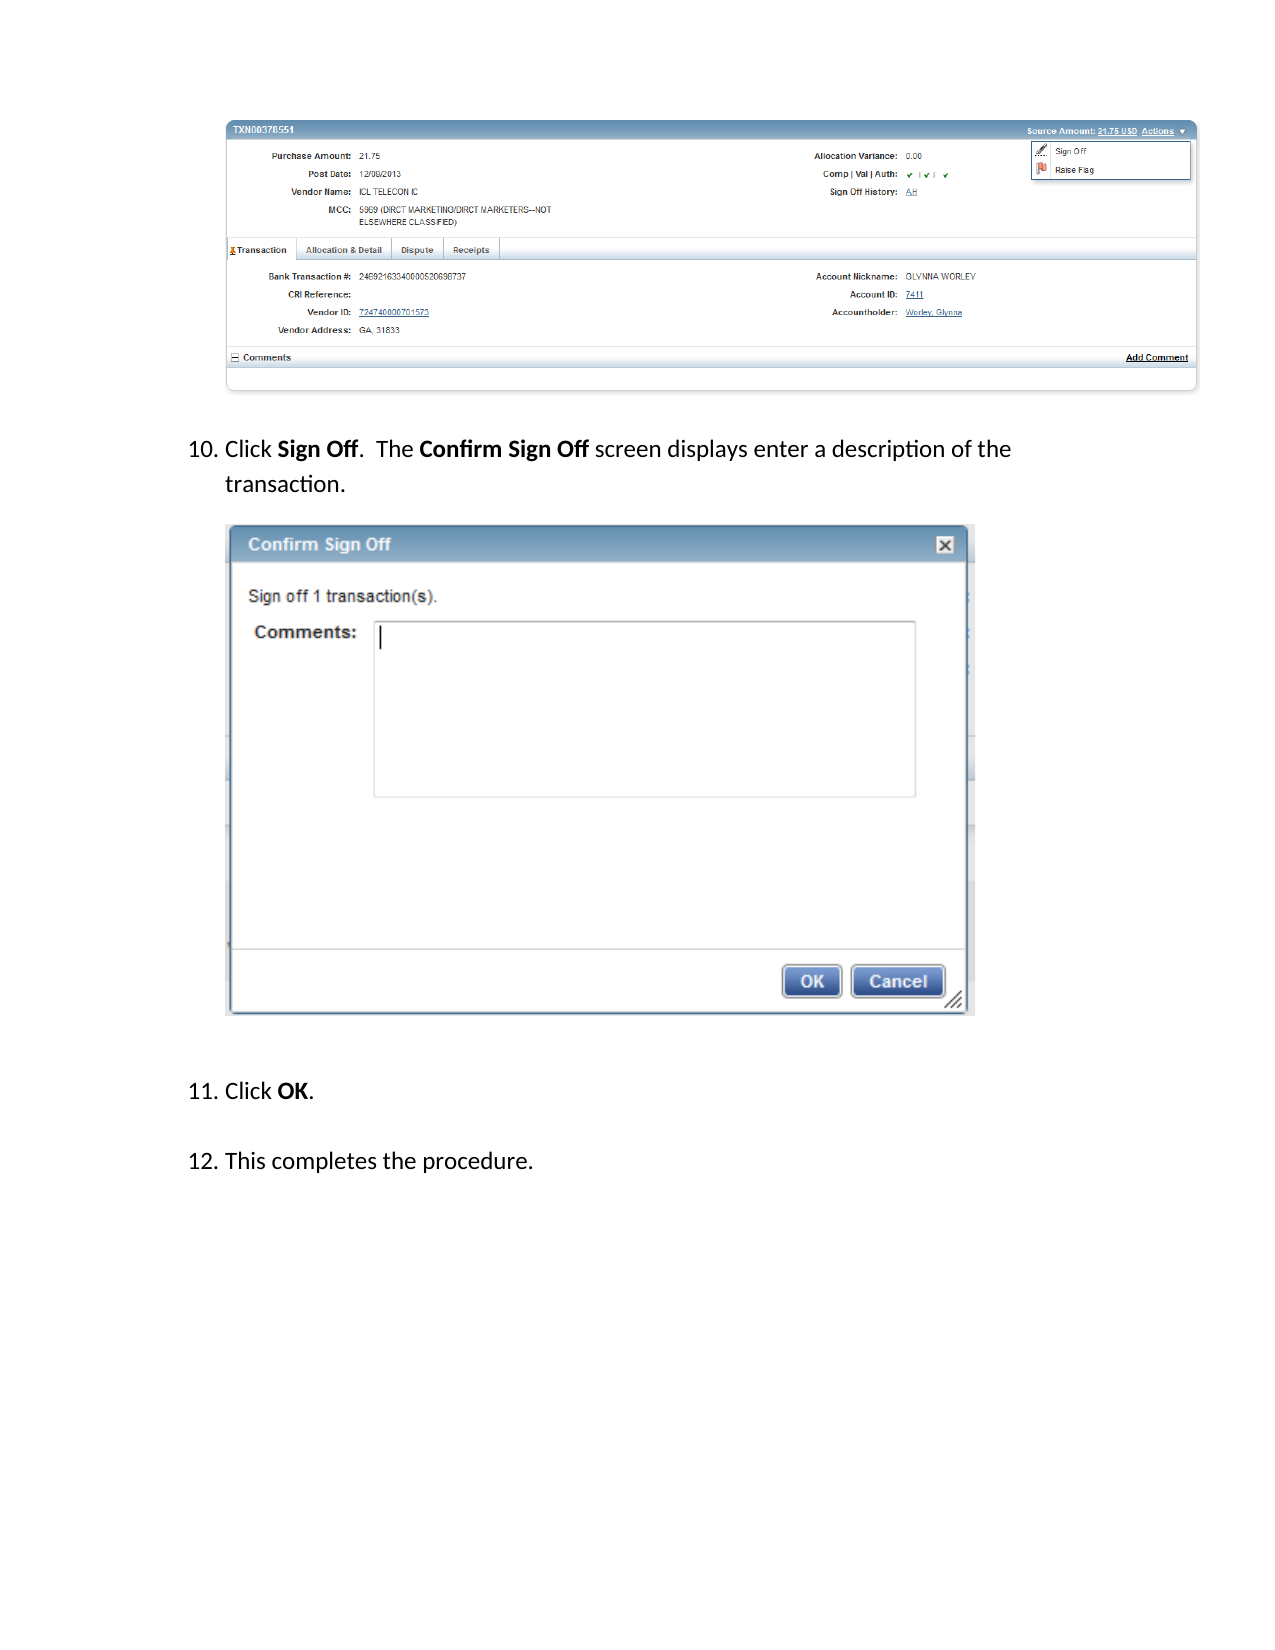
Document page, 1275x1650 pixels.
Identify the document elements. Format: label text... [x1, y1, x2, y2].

picture [225, 524, 976, 1016]
list Click Sign Off. The Confirm Sign Off screen displays enter a description of the transaction. [187, 434, 1125, 499]
picture [225, 120, 1200, 395]
list This completes the procedure. [187, 1145, 1125, 1176]
list Click OK. [187, 1075, 1125, 1106]
